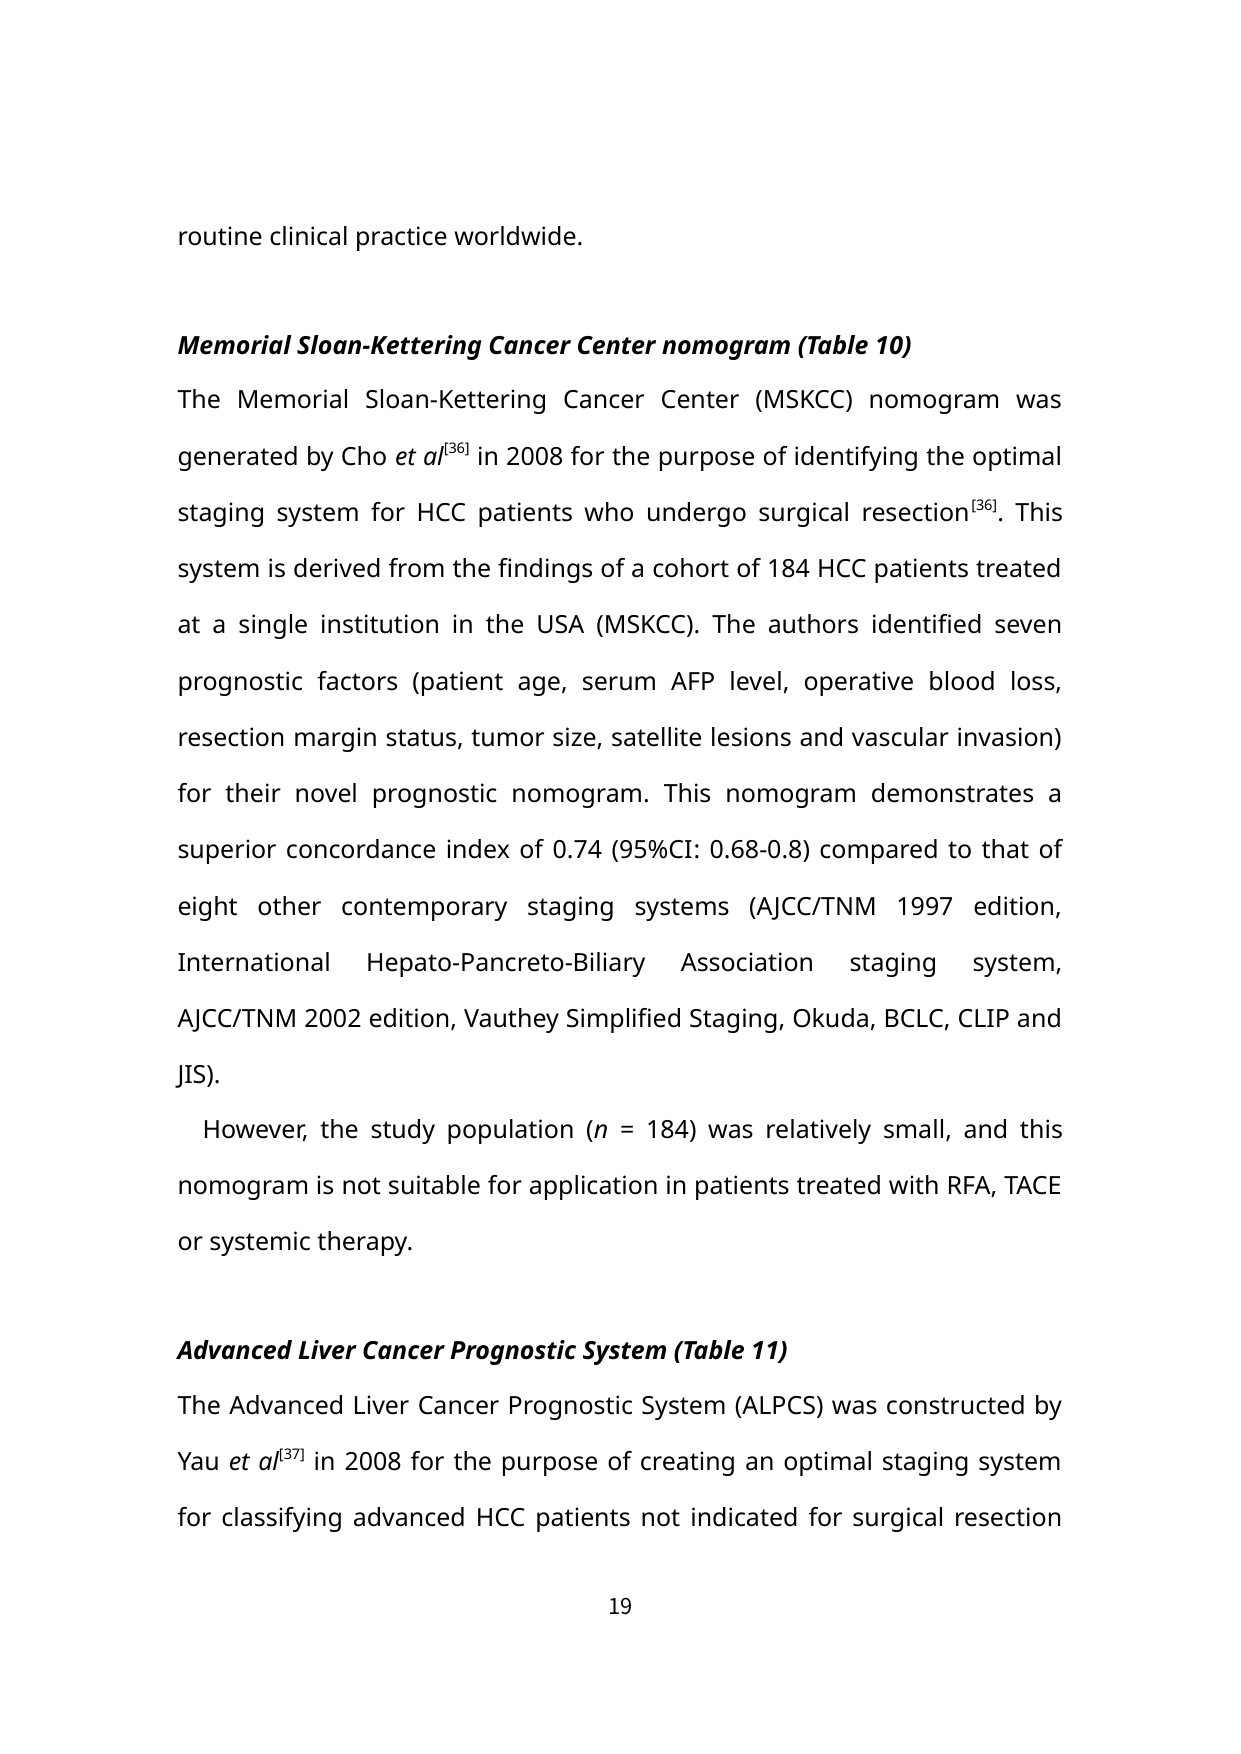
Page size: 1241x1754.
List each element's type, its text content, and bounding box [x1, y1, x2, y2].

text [177, 217, 1063, 254]
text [177, 1386, 1063, 1536]
text Memorial Sloan-Kettering Cancer Center nomogram (Table 10) [177, 326, 1063, 363]
text The Memorial Sloan-Kettering Cancer Center (MSKCC) nomogram was generated by Cho et al[36] in 2008 for the purpose of identifying the optimal staging system for HCC patients who undergo surgical resection[36]. This system is derived from the findings of a cohort of 184 HCC patients treated at a single institution in the USA (MSKCC). The authors identified seven prognostic factors (patient age, serum AFP level, operative blood loss, resection margin status, tumor size, satellite lesions and vascular invasion) for their novel prognostic nomogram. This nomogram demonstrates a superior concordance index of 0.74 (95%CI: 0.68-0.8) compared to that of eight other contemporary staging systems (AJCC/TNM 1997 edition, International Hepato-Pancreto-Biliary Association staging system, AJCC/TNM 2002 edition, Vauthey Simplified Staging, Okuda, BCLC, CLIP and JIS). [177, 380, 1063, 1093]
text However, the study population (n = 184) was relatively small, and this nomogram is not suitable for application in patients treated with RFA, TACE or systemic therapy. [177, 1110, 1063, 1260]
text Advanced Liver Cancer Prognostic System (Table 11) [177, 1331, 1063, 1369]
